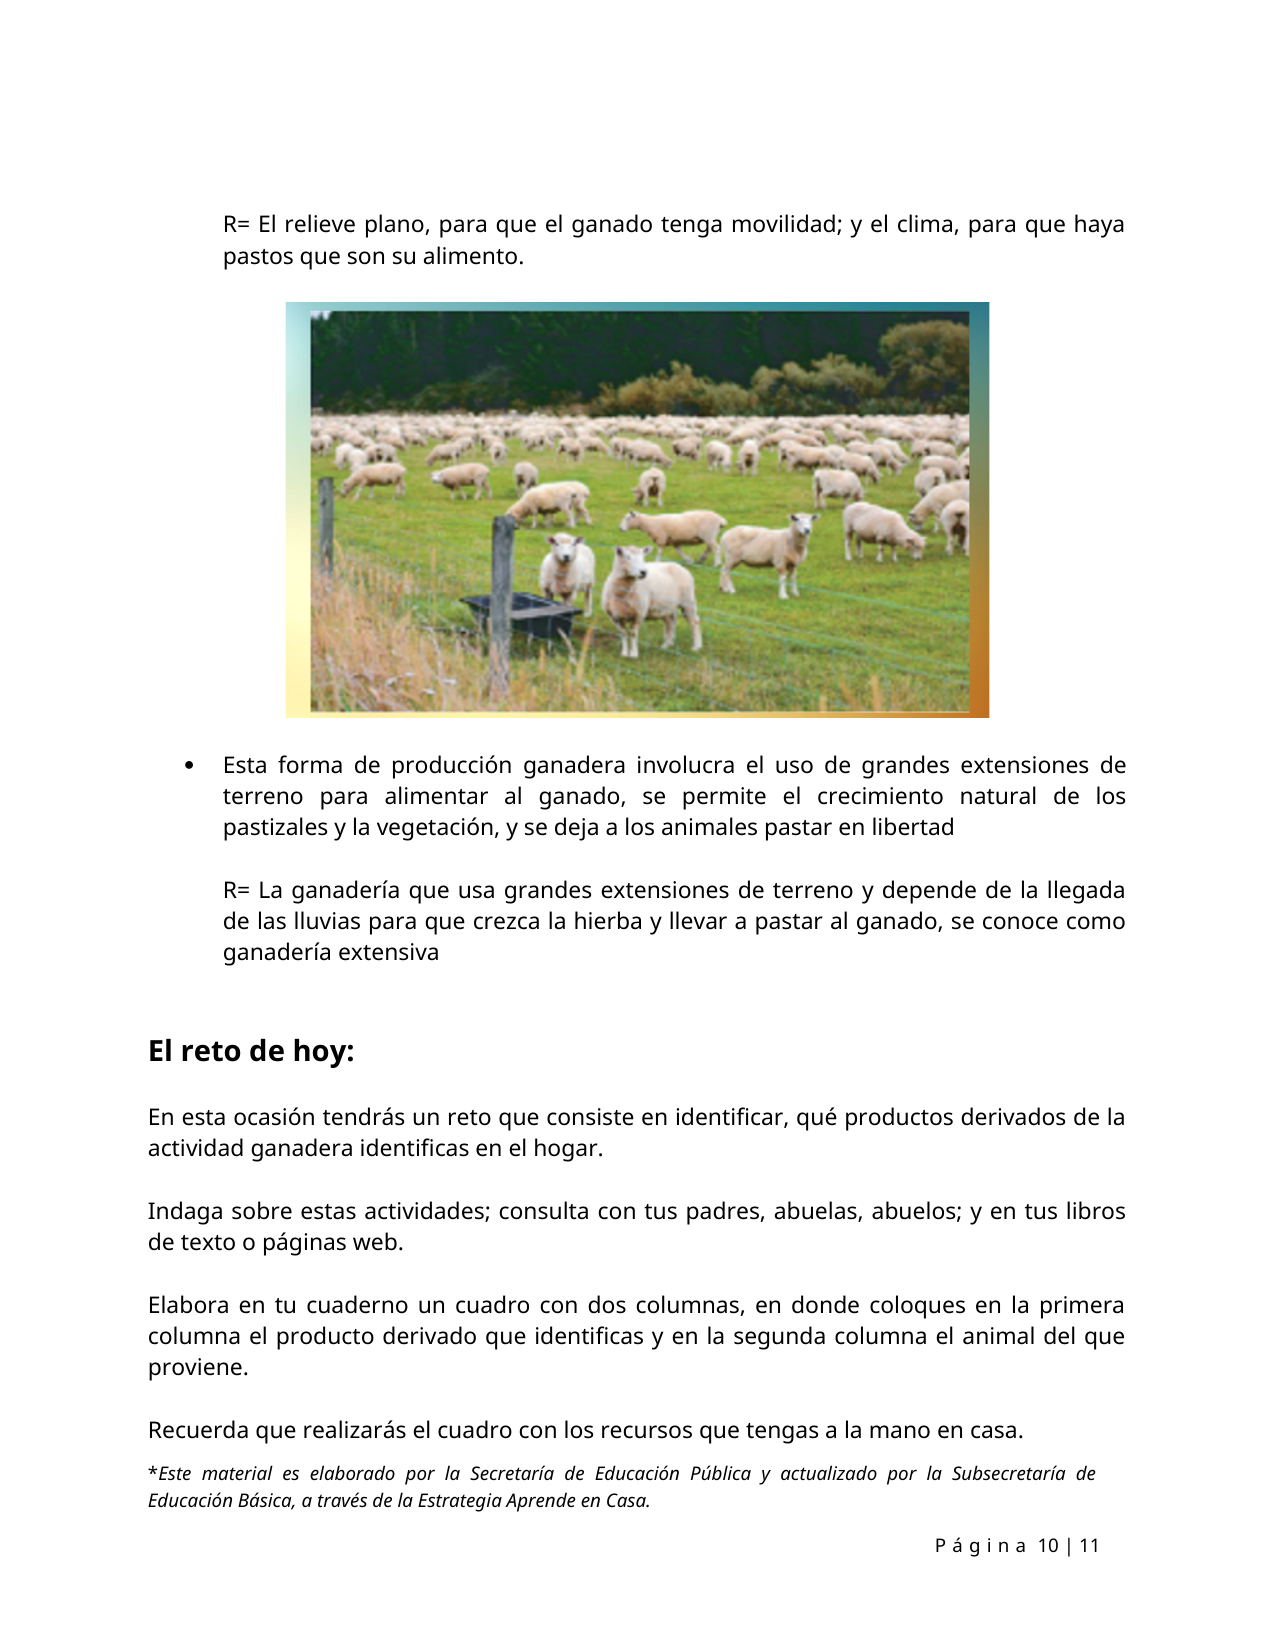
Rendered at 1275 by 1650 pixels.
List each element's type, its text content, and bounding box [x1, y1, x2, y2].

text El reto de hoy: [148, 1030, 1127, 1070]
text R= La ganadería que usa grandes extensiones de terreno y depende de la llegada de las lluvias para que crezca la hierba y llevar a pastar al ganado, se conoce como ganadería extensiva [223, 874, 1127, 968]
text Recuerda que realizarás el cuadro con los recursos que tengas a la mano en casa. [148, 1413, 1127, 1445]
text Indaga sobre estas actividades; consulta con tus padres, abuelas, abuelos; y en tus libros de texto o páginas web. [148, 1195, 1127, 1257]
picture [285, 302, 990, 718]
text R= El relieve plano, para que el ganado tenga movilidad; y el clima, para que haya pastos que son su alimento. [223, 208, 1127, 271]
text En esta ocasión tendrás un reto que consiste en identificar, qué productos derivados de la actividad ganadera identificas en el hogar. [148, 1101, 1127, 1163]
list Esta forma de producción ganadera involucra el uso de grandes extensiones de terreno para alimentar al ganado, se permite el crecimiento natural de los pastizales y la vegetación, y se deja a los animales pastar en libertad [185, 749, 1127, 843]
text Elabora en tu cuaderno un cuadro con dos columnas, en donde coloques en la primera columna el producto derivado que identificas y en la segunda columna el animal del que proviene. [148, 1288, 1127, 1382]
